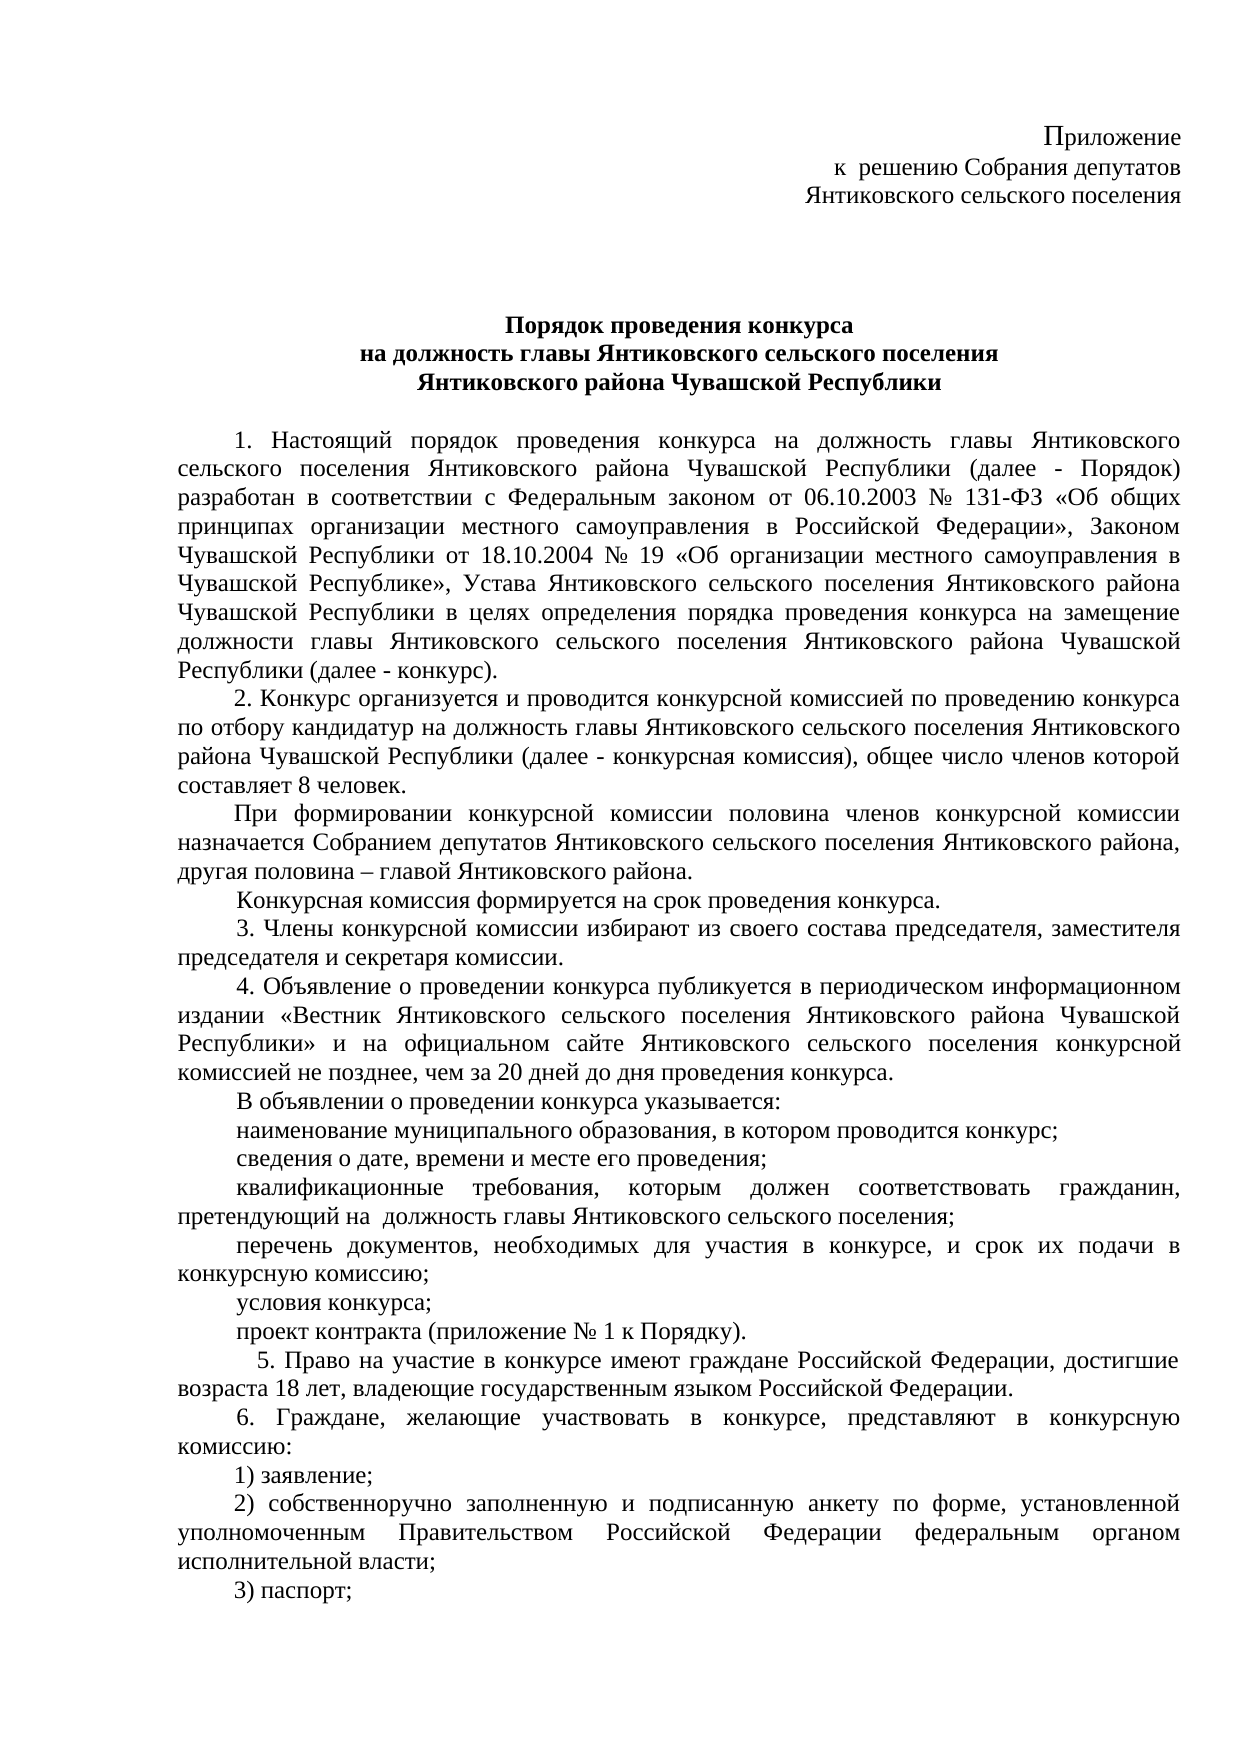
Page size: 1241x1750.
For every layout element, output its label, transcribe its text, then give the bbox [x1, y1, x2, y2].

text Янтиковского сельского поселения [177, 180, 1181, 209]
text Конкурсная комиссия формируется на срок проведения конкурса. [177, 885, 1181, 913]
text перечень документов, необходимых для участия в конкурсе, и срок их подачи в конкурсную комиссию; [177, 1230, 1181, 1287]
text Порядок проведения конкурса [177, 310, 1181, 338]
text сведения о дате, времени и месте его проведения; [177, 1143, 1181, 1172]
text 1. Настоящий порядок проведения конкурса на должность главы Янтиковского сельского поселения Янтиковского района Чувашской Республики (далее - Порядок) разработан в соответствии с Федеральным законом от 06.10.2003 № 131-ФЗ «Об общих принципах организации местного самоуправления в Российской Федерации», Законом Чувашской Республики от 18.10.2004 № 19 «Об организации местного самоуправления в Чувашской Республике», Устава Янтиковского сельского поселения Янтиковского района Чувашской Республики в целях определения порядка проведения конкурса на замещение должности главы Янтиковского сельского поселения Янтиковского района Чувашской Республики (далее - конкурс). [177, 425, 1181, 683]
text проект контракта (приложение № 1 к Порядку). [177, 1316, 1181, 1345]
text 3) паспорт; [177, 1575, 1181, 1603]
text В объявлении о проведении конкурса указывается: [177, 1086, 1181, 1115]
text При формировании конкурсной комиссии половина членов конкурсной комиссии назначается Собранием депутатов Янтиковского сельского поселения Янтиковского района, другая половина – главой Янтиковского района. [177, 798, 1181, 885]
text 4. Объявление о проведении конкурса публикуется в периодическом информационном издании «Вестник Янтиковского сельского поселения Янтиковского района Чувашской Республики» и на официальном сайте Янтиковского сельского поселения конкурсной комиссией не позднее, чем за 20 дней до дня проведения конкурса. [177, 971, 1181, 1086]
text 1) заявление; [177, 1460, 1181, 1488]
text на должность главы Янтиковского сельского поселения [177, 338, 1181, 367]
text Приложение [768, 118, 1181, 152]
text 3. Члены конкурсной комиссии избирают из своего состава председателя, заместителя председателя и секретаря комиссии. [177, 913, 1181, 971]
text к решению Собрания депутатов [768, 152, 1181, 180]
text 6. Граждане, желающие участвовать в конкурсе, представляют в конкурсную комиссию: [177, 1402, 1181, 1460]
text 2) собственноручно заполненную и подписанную анкету по форме, установленной уполномоченным Правительством Российской Федерации федеральным органом исполнительной власти; [177, 1488, 1181, 1575]
text наименование муниципального образования, в котором проводится конкурс; [177, 1115, 1181, 1143]
text условия конкурса; [177, 1287, 1181, 1316]
text квалификационные требования, которым должен соответствовать гражданин, претендующий на должность главы Янтиковского сельского поселения; [177, 1172, 1181, 1230]
text 2. Конкурс организуется и проводится конкурсной комиссией по проведению конкурса по отбору кандидатур на должность главы Янтиковского сельского поселения Янтиковского района Чувашской Республики (далее - конкурсная комиссия), общее число членов которой составляет 8 человек. [177, 683, 1181, 798]
text Янтиковского района Чувашской Республики [177, 367, 1181, 396]
text 5. Право на участие в конкурсе имеют граждане Российской Федерации, достигшие возраста 18 лет, владеющие государственным языком Российской Федерации. [177, 1345, 1181, 1402]
